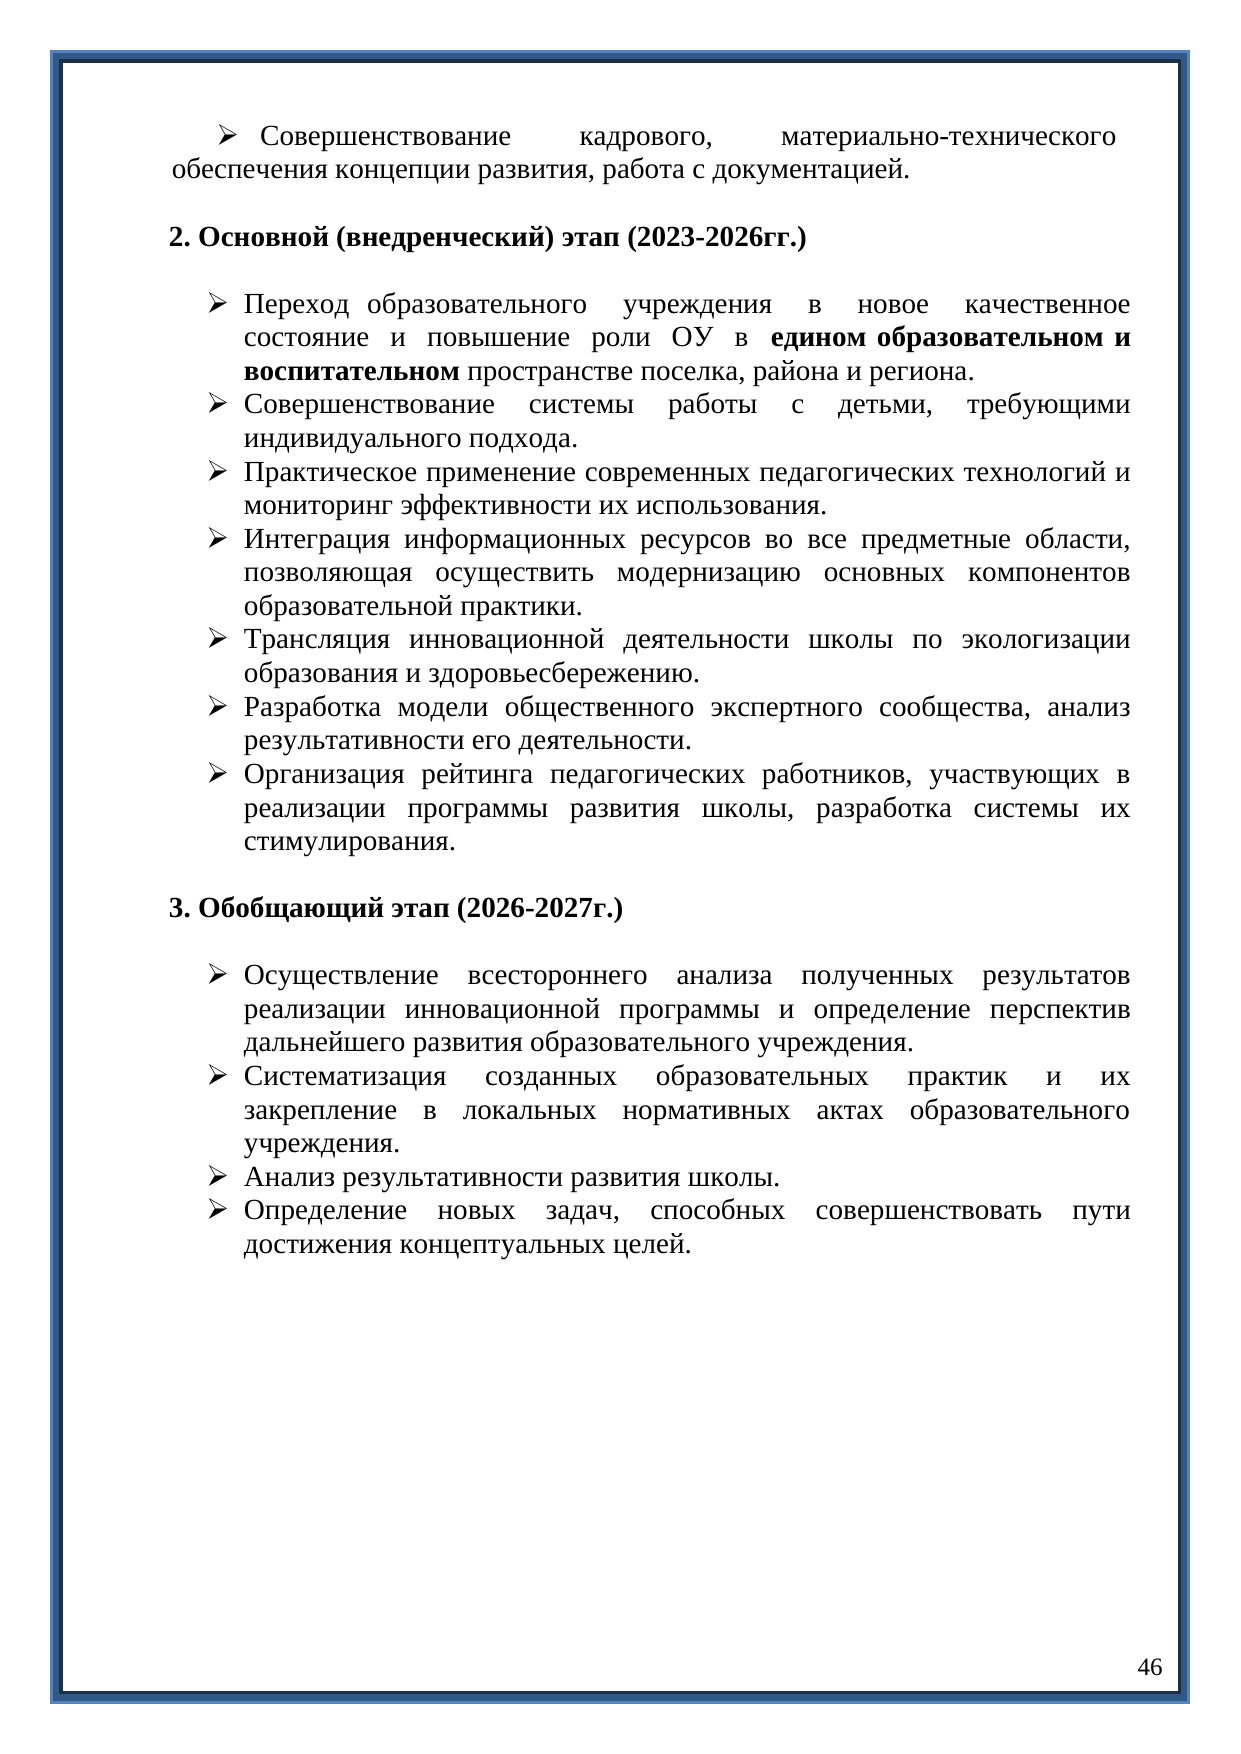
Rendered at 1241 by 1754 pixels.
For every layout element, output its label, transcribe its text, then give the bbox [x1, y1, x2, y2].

text 2. Основной (внедренческий) этап (2023-2026гг.) [112, 219, 1131, 252]
list Осуществление всестороннего анализа полученных результатов реализации инновационной программы и определение перспектив дальнейшего развития образовательного учреждения. [206, 957, 1131, 1058]
list Анализ результативности развития школы. [206, 1159, 1131, 1192]
list Определение новых задач, способных совершенствовать пути достижения концептуальных целей. [206, 1192, 1131, 1260]
list Переход образовательного учреждения в новое качественное состояние и повышение роли ОУ в едином образовательном и воспитательном пространстве поселка, района и региона. [206, 286, 1131, 387]
list Практическое применение современных педагогических технологий и мониторинг эффективности их использования. [206, 454, 1131, 521]
list Организация рейтинга педагогических работников, участвующих в реализации программы развития школы, разработка системы их стимулирования. [206, 756, 1131, 857]
list Систематизация созданных образовательных практик и их закрепление в локальных нормативных актах образовательного учреждения. [206, 1058, 1131, 1159]
list Интеграция информационных ресурсов во все предметные области, позволяющая осуществить модернизацию основных компонентов образовательной практики. [206, 521, 1131, 622]
text 3. Обобщающий этап (2026-2027г.) [112, 890, 1131, 924]
list Совершенствование системы работы с детьми, требующими индивидуального подхода. [206, 387, 1131, 454]
list Совершенствование кадрового, материально-технического обеспечения концепции развития, работа с документацией. [172, 118, 1117, 185]
list Трансляция инновационной деятельности школы по экологизации образования и здоровьесбережению. [206, 622, 1131, 689]
list Разработка модели общественного экспертного сообщества, анализ результативности его деятельности. [206, 689, 1131, 756]
